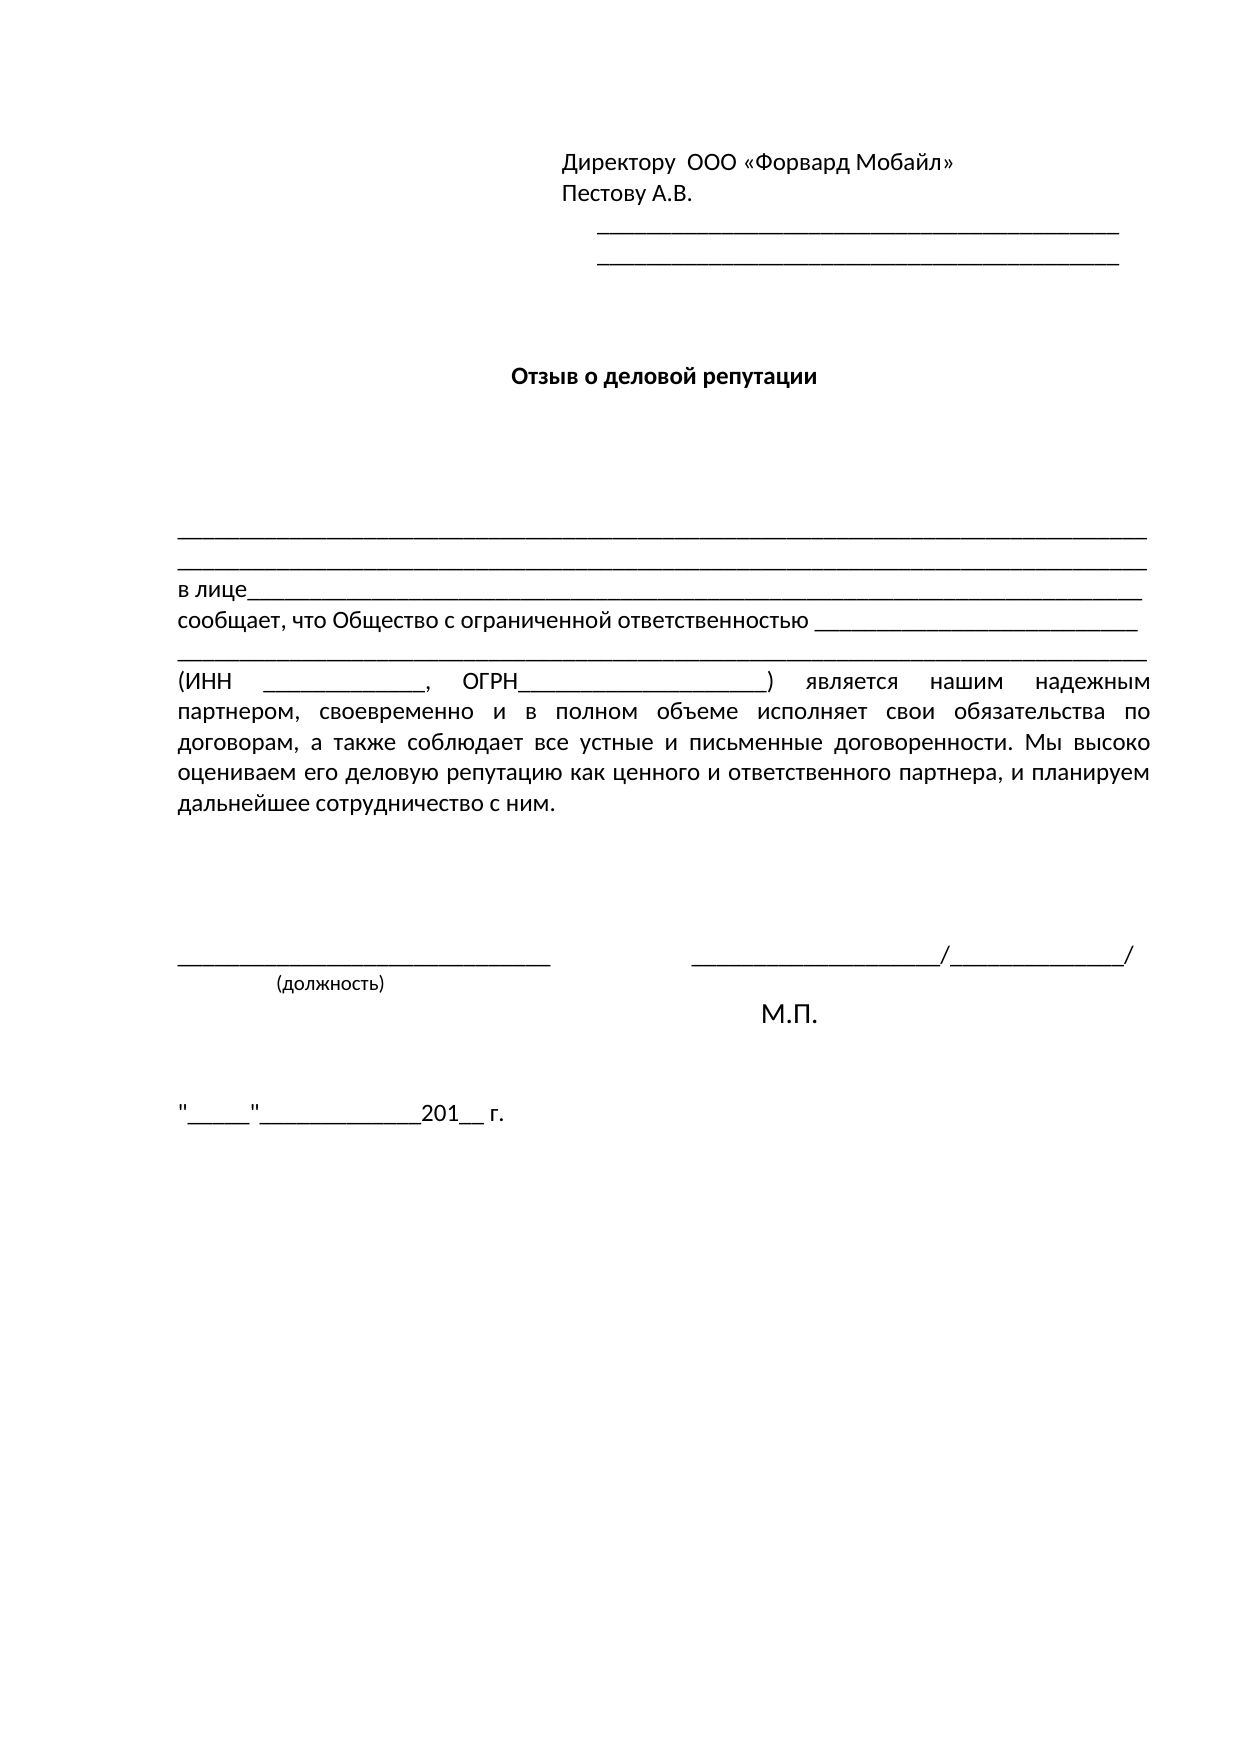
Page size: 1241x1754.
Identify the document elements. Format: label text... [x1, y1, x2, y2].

text __________________________________________ [177, 207, 1152, 238]
text сообщает, что Общество с ограниченной ответственностью __________________________ [177, 604, 1152, 634]
text ______________________________________________________________________________ (ИНН _____________, ОГРН____________________) является нашим надежным партнером, своевременно и в полном объеме исполняет свои обязательства по договорам, а также соблюдает все устные и письменные договоренности. Мы высоко оцениваем его деловую репутацию как ценного и ответственного партнера, и планируем дальнейшее сотрудничество с ним. [177, 634, 1152, 818]
text Пестову А.В. [177, 177, 1152, 207]
text "_____"_____________201__ г. [177, 1097, 1152, 1128]
text в лице________________________________________________________________________ [177, 573, 1152, 604]
text Директору ООО «Форвард Мобайл» [177, 146, 1152, 177]
text ______________________________ ____________________/______________/ [177, 940, 1152, 970]
text ____________________________________________________________________________________________________________________________________________________________ [177, 512, 1152, 573]
text М.П. [177, 996, 1152, 1031]
text (должность) [177, 970, 1152, 996]
text Отзыв о деловой репутации [177, 360, 1152, 390]
text __________________________________________ [177, 238, 1152, 268]
